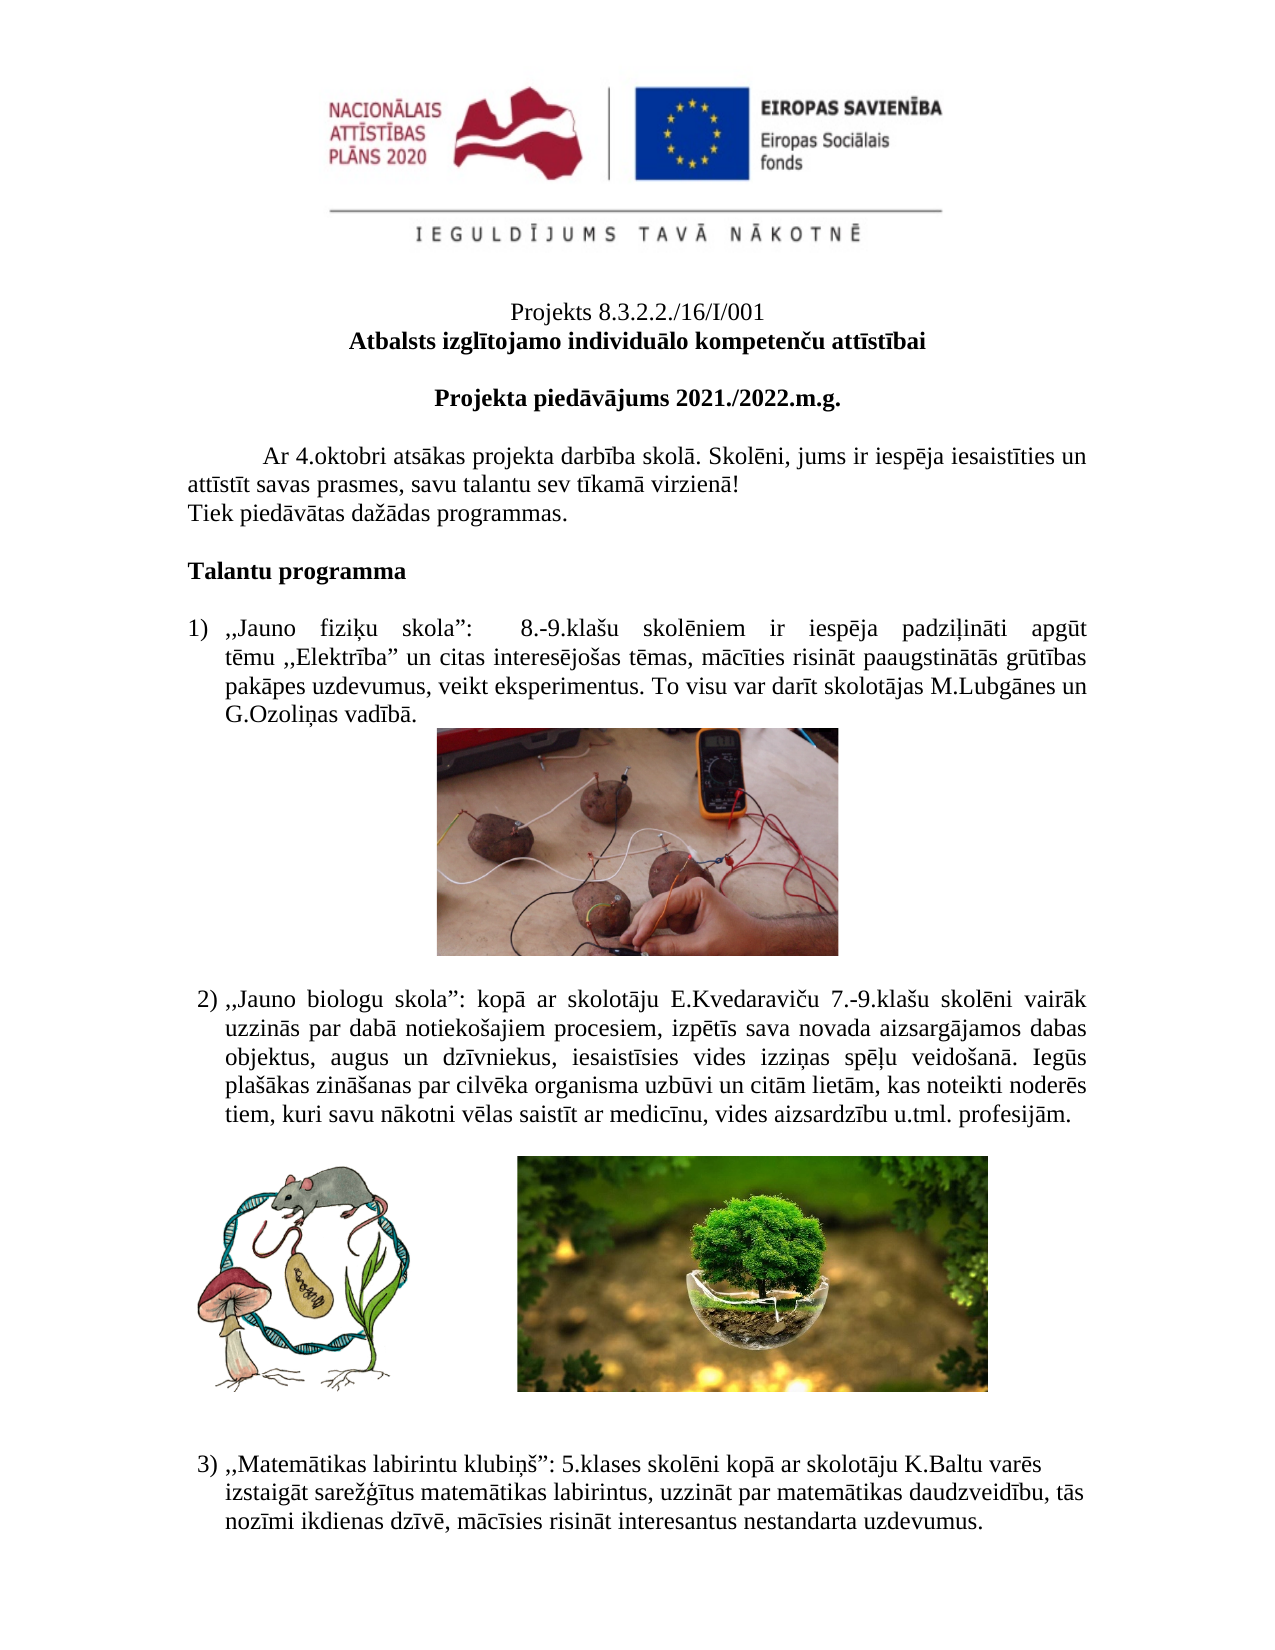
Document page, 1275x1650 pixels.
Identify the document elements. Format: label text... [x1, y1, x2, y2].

text Ar 4.oktobri atsākas projekta darbība skolā. Skolēni, jums ir iespēja iesaistīties un attīstīt savas prasmes, savu talantu sev tīkamā virzienā! [187, 441, 1087, 498]
text Projekts 8.3.2.2./16/I/001 [187, 297, 1087, 326]
text Tiek piedāvātas dažādas programmas. [187, 498, 1087, 527]
list ,,Jauno fiziķu skola”: 8.-9.klašu skolēniem ir iespēja padziļināti apgūt tēmu ,,Elektrība” un citas interesējošas tēmas, mācīties risināt paaugstinātās grūtības pakāpes uzdevumus, veikt eksperimentus. To visu var darīt skolotājas M.Lubgānes un G.Ozoliņas vadībā. [187, 613, 1087, 728]
picture [436, 728, 839, 956]
text Atbalsts izglītojamo individuālo kompetenču attīstībai [187, 326, 1087, 354]
picture [318, 56, 957, 279]
text Projekta piedāvājums 2021./2022.m.g. [187, 383, 1087, 412]
picture [517, 1156, 988, 1392]
list ,,Matemātikas labirintu klubiņš”: 5.klases skolēni kopā ar skolotāju K.Baltu varēs izstaigāt sarežģītus matemātikas labirintus, uzzināt par matemātikas daudzveidību, tās nozīmi ikdienas dzīvē, mācīsies risināt interesantus nestandarta uzdevumus. [197, 1449, 1087, 1535]
list ,,Jauno biologu skola”: kopā ar skolotāju E.Kvedaraviču 7.-9.klašu skolēni vairāk uzzinās par dabā notiekošajiem procesiem, izpētīs sava novada aizsargājamos dabas objektus, augus un dzīvniekus, iesaistīsies vides izziņas spēļu veidošanā. Iegūs plašākas zināšanas par cilvēka organisma uzbūvi un citām lietām, kas noteikti noderēs tiem, kuri savu nākotni vēlas saistīt ar medicīnu, vides aizsardzību u.tml. profesijām. [197, 984, 1087, 1128]
text Talantu programma [187, 556, 1087, 584]
picture [187, 1157, 418, 1392]
